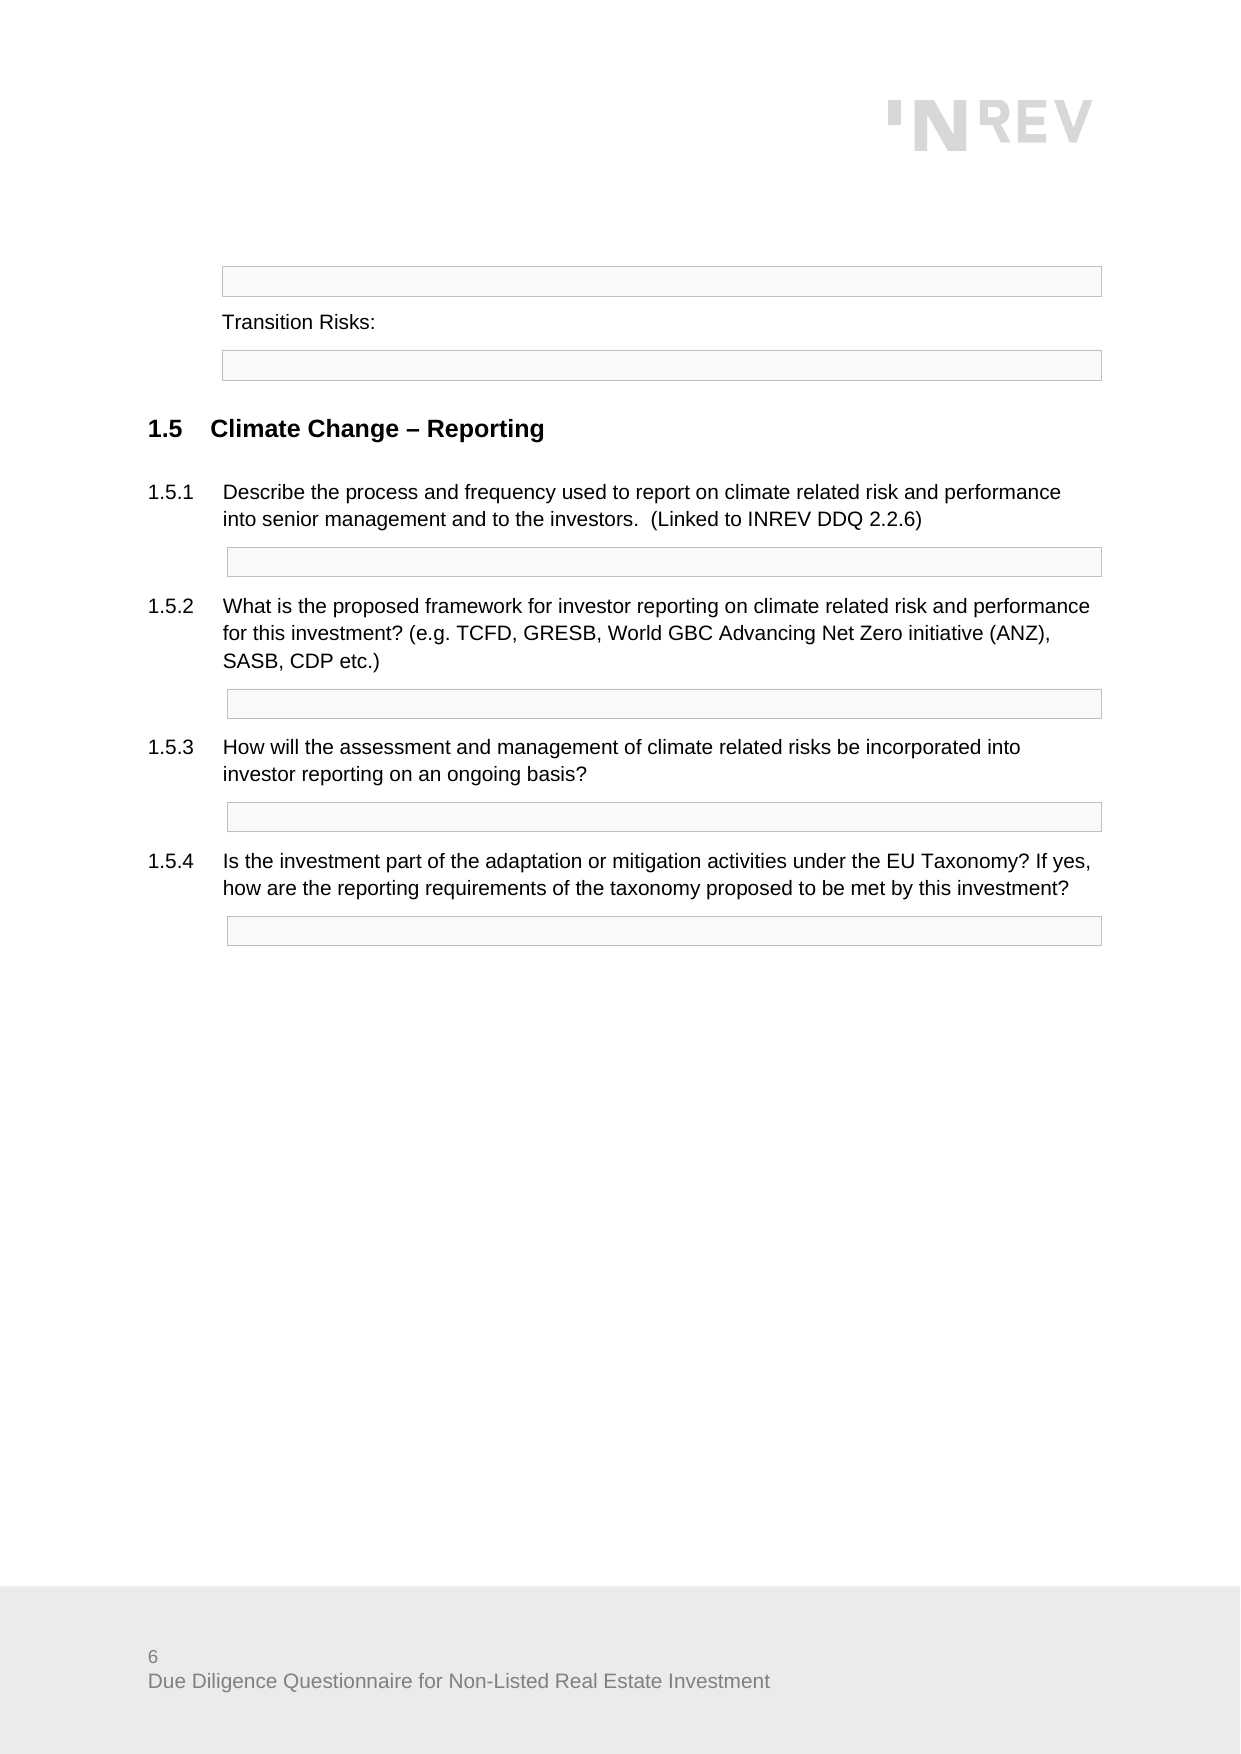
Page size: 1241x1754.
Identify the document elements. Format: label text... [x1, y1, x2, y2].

subtitle Climate Change – Reporting [148, 417, 1092, 442]
text 1.5.4 Is the investment part of the adaptation or mitigation activities under the EU Taxonomy? If yes, how are the reporting requirements of the taxonomy proposed to be met by this investment? [148, 848, 1092, 900]
text 1.5.2 What is the proposed framework for investor reporting on climate related risk and performance for this investment? (e.g. TCFD, GRESB, World GBC Advancing Net Zero initiative (ANZ), SASB, CDP etc.) [148, 593, 1092, 672]
text 1.5.1 Describe the process and frequency used to report on climate related risk and performance into senior management and to the investors. (Linked to INREV DDQ 2.2.6) [148, 480, 1092, 531]
text 1.5.3 How will the assessment and management of climate related risks be incorporated into investor reporting on an ongoing basis? [148, 735, 1092, 786]
text Transition Risks: [148, 309, 1092, 333]
